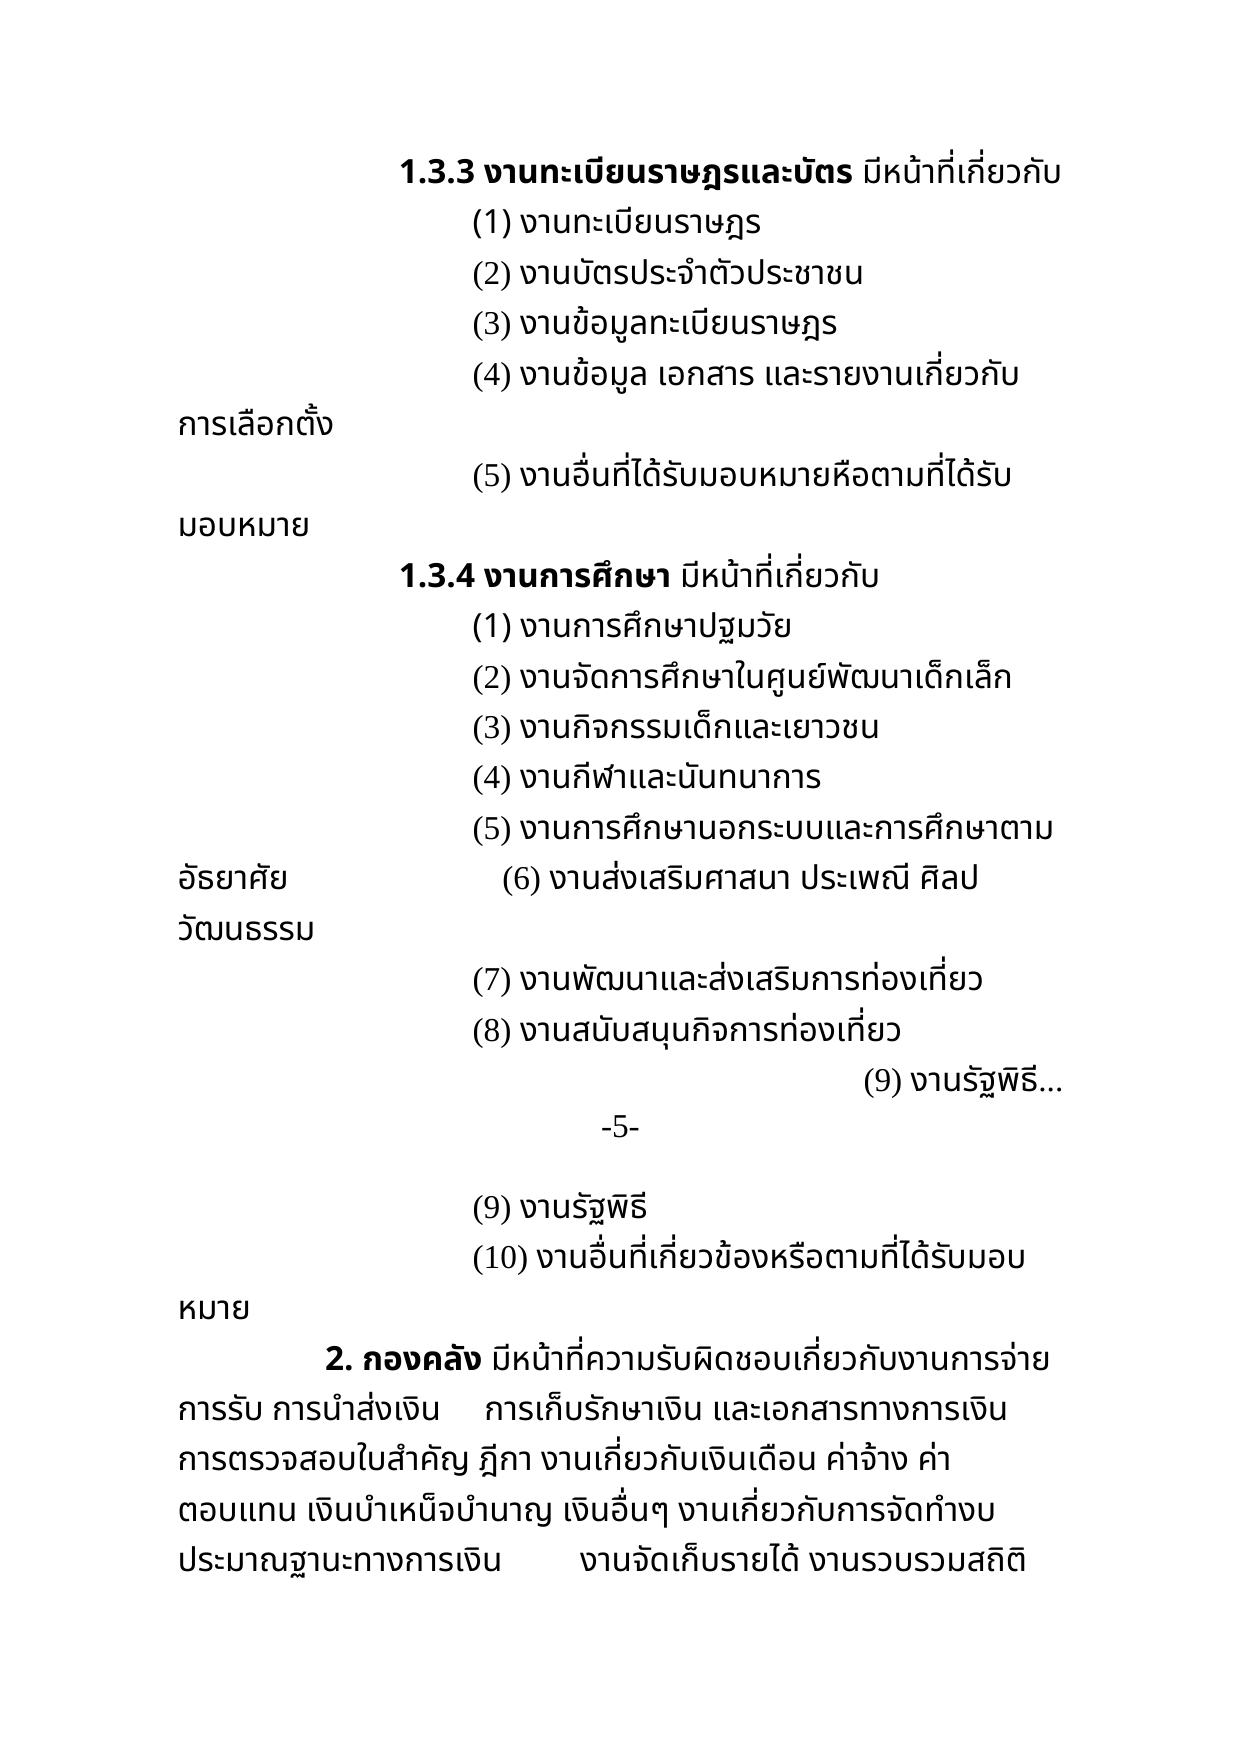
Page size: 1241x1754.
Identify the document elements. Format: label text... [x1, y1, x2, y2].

text (2) งานจัดการศึกษาในศูนย์พัฒนาเด็กเล็ก [177, 653, 1063, 703]
text (9) งานรัฐพิธี... [177, 1056, 1063, 1106]
text (5) งานการศึกษานอกระบบและการศึกษาตามอัธยาศัย (6) งานส่งเสริมศาสนา ประเพณี ศิลปวัฒนธรรม [177, 804, 1063, 955]
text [177, 1334, 1063, 1587]
text (3) งานข้อมูลทะเบียนราษฎร [177, 299, 1063, 350]
text 1.3.3 งานทะเบียนราษฎรและบัตร มีหน้าที่เกี่ยวกับ [177, 148, 1063, 198]
text (9) งานรัฐพิธี [177, 1183, 1063, 1233]
text (5) งานอื่นที่ได้รับมอบหมายหือตามที่ได้รับมอบหมาย [177, 451, 1063, 551]
text (7) งานพัฒนาและส่งเสริมการท่องเที่ยว [177, 955, 1063, 1006]
text -5- [177, 1106, 1063, 1145]
text 1.3.4 งานการศึกษา มีหน้าที่เกี่ยวกับ [177, 551, 1063, 602]
text (3) งานกิจกรรมเด็กและเยาวชน [177, 703, 1063, 753]
text (2) งานบัตรประจำตัวประชาชน [177, 249, 1063, 299]
text (4) งานข้อมูล เอกสาร และรายงานเกี่ยวกับการเลือกตั้ง [177, 350, 1063, 451]
text (8) งานสนับสนุนกิจการท่องเที่ยว [177, 1006, 1063, 1056]
text (1) งานการศึกษาปฐมวัย [177, 602, 1063, 653]
text (4) งานกีฬาและนันทนาการ [177, 753, 1063, 804]
text (10) งานอื่นที่เกี่ยวข้องหรือตามที่ได้รับมอบหมาย [177, 1233, 1063, 1334]
text (1) งานทะเบียนราษฎร [177, 198, 1063, 249]
